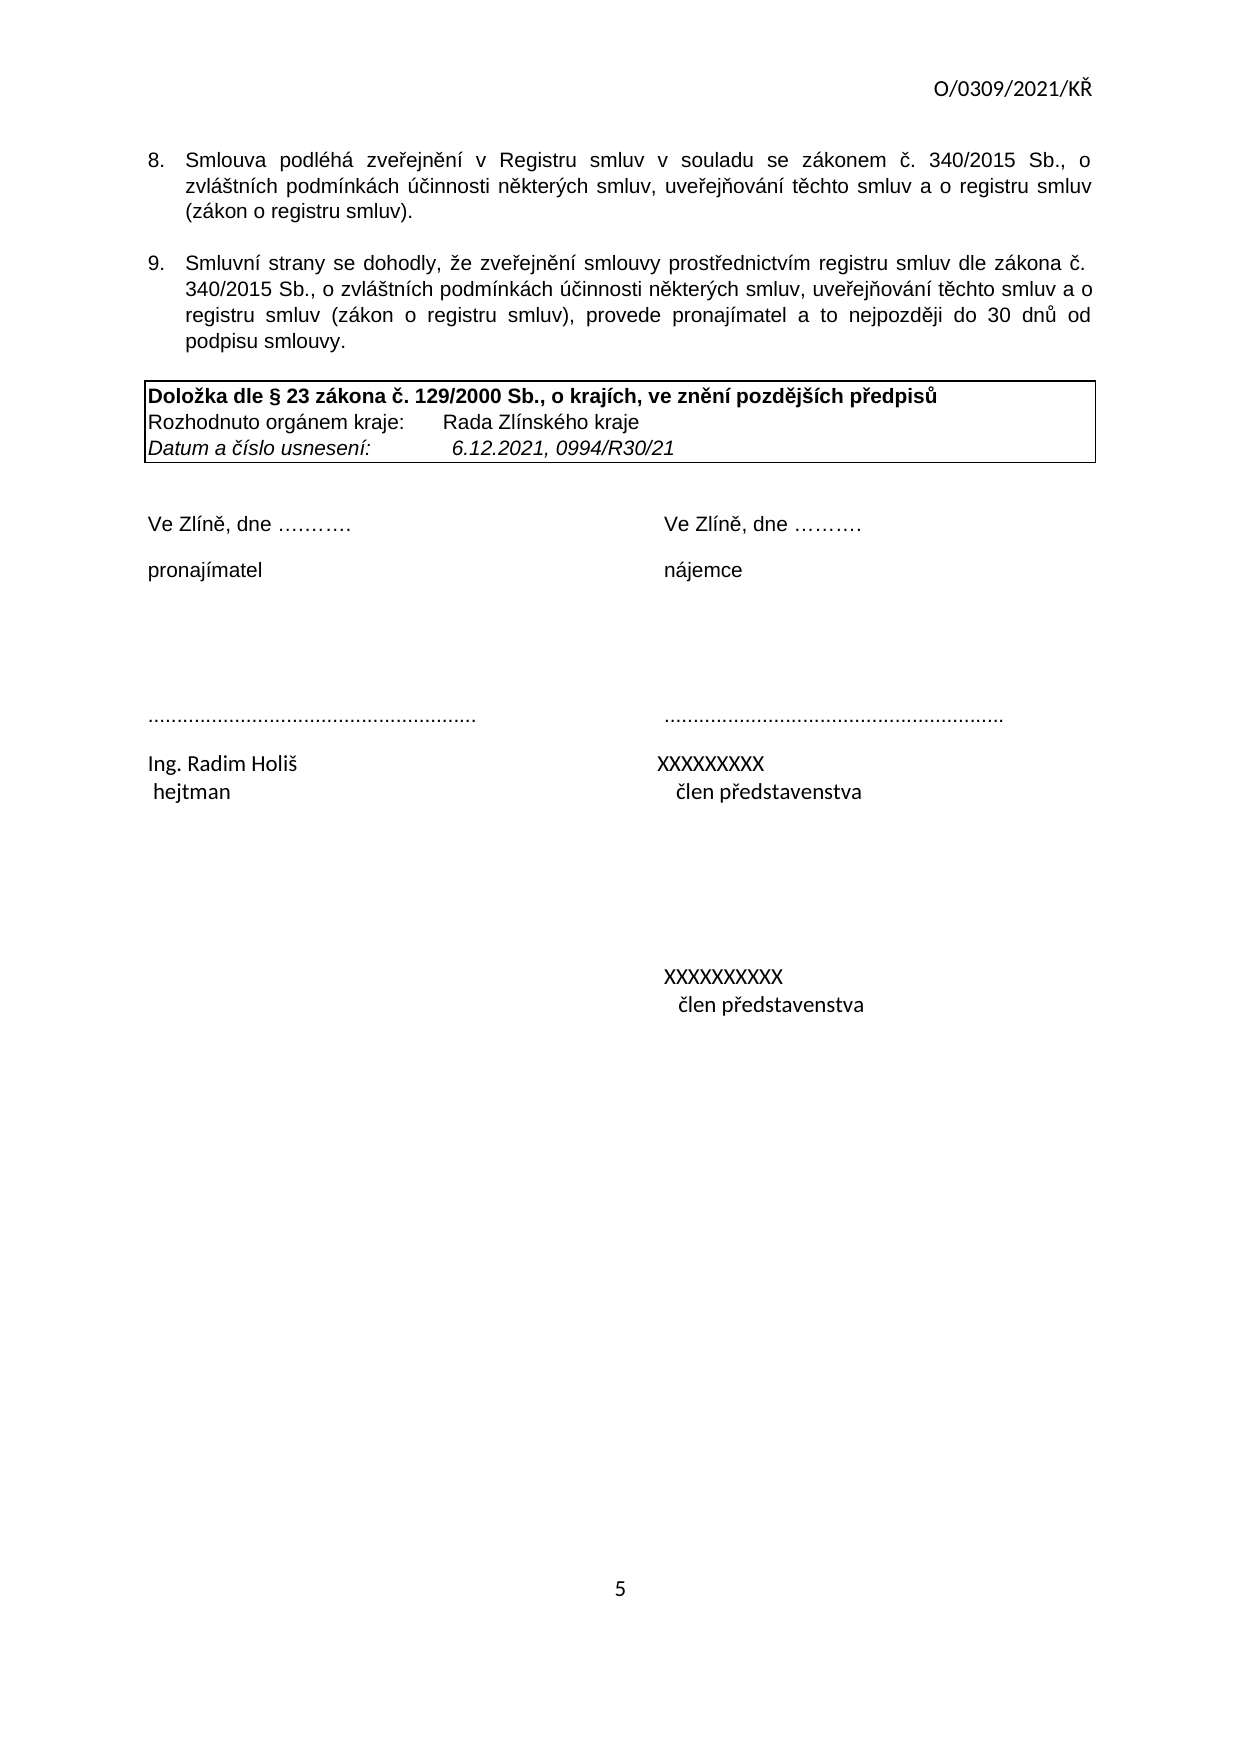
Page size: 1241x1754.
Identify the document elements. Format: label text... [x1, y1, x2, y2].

text Ve Zlíně, dne ….……. Ve Zlíně, dne ………. [148, 512, 1093, 536]
text ......................................................... ........................................................... [148, 703, 1093, 727]
text člen představenstva [148, 991, 1093, 1018]
text pronajímatel nájemce [148, 558, 1093, 582]
text Datum a číslo usnesení: 6.12.2021, 0994/R30/21 [146, 432, 1095, 462]
text Ing. Radim Holiš XXXXXXXXX [148, 749, 1093, 777]
list Smluvní strany se dohodly, že zveřejnění smlouvy prostřednictvím registru smluv dle zákona č. 340/2015 Sb., o zvláštních podmínkách účinnosti některých smluv, uveřejňování těchto smluv a o registru smluv (zákon o registru smluv), provede pronajímatel a to nejpozději do 30 dnů od podpisu smlouvy. [148, 251, 1093, 352]
text Doložka dle § 23 zákona č. 129/2000 Sb., o krajích, ve znění pozdějších předpisů [146, 382, 1095, 406]
text XXXXXXXXXX [148, 962, 1093, 991]
text Rozhodnuto orgánem kraje: Rada Zlínského kraje [146, 406, 1095, 432]
list Smlouva podléhá zveřejnění v Registru smluv v souladu se zákonem č. 340/2015 Sb., o zvláštních podmínkách účinnosti některých smluv, uveřejňování těchto smluv a o registru smluv (zákon o registru smluv). [148, 148, 1093, 223]
text hejtman člen představenstva [148, 777, 1093, 805]
